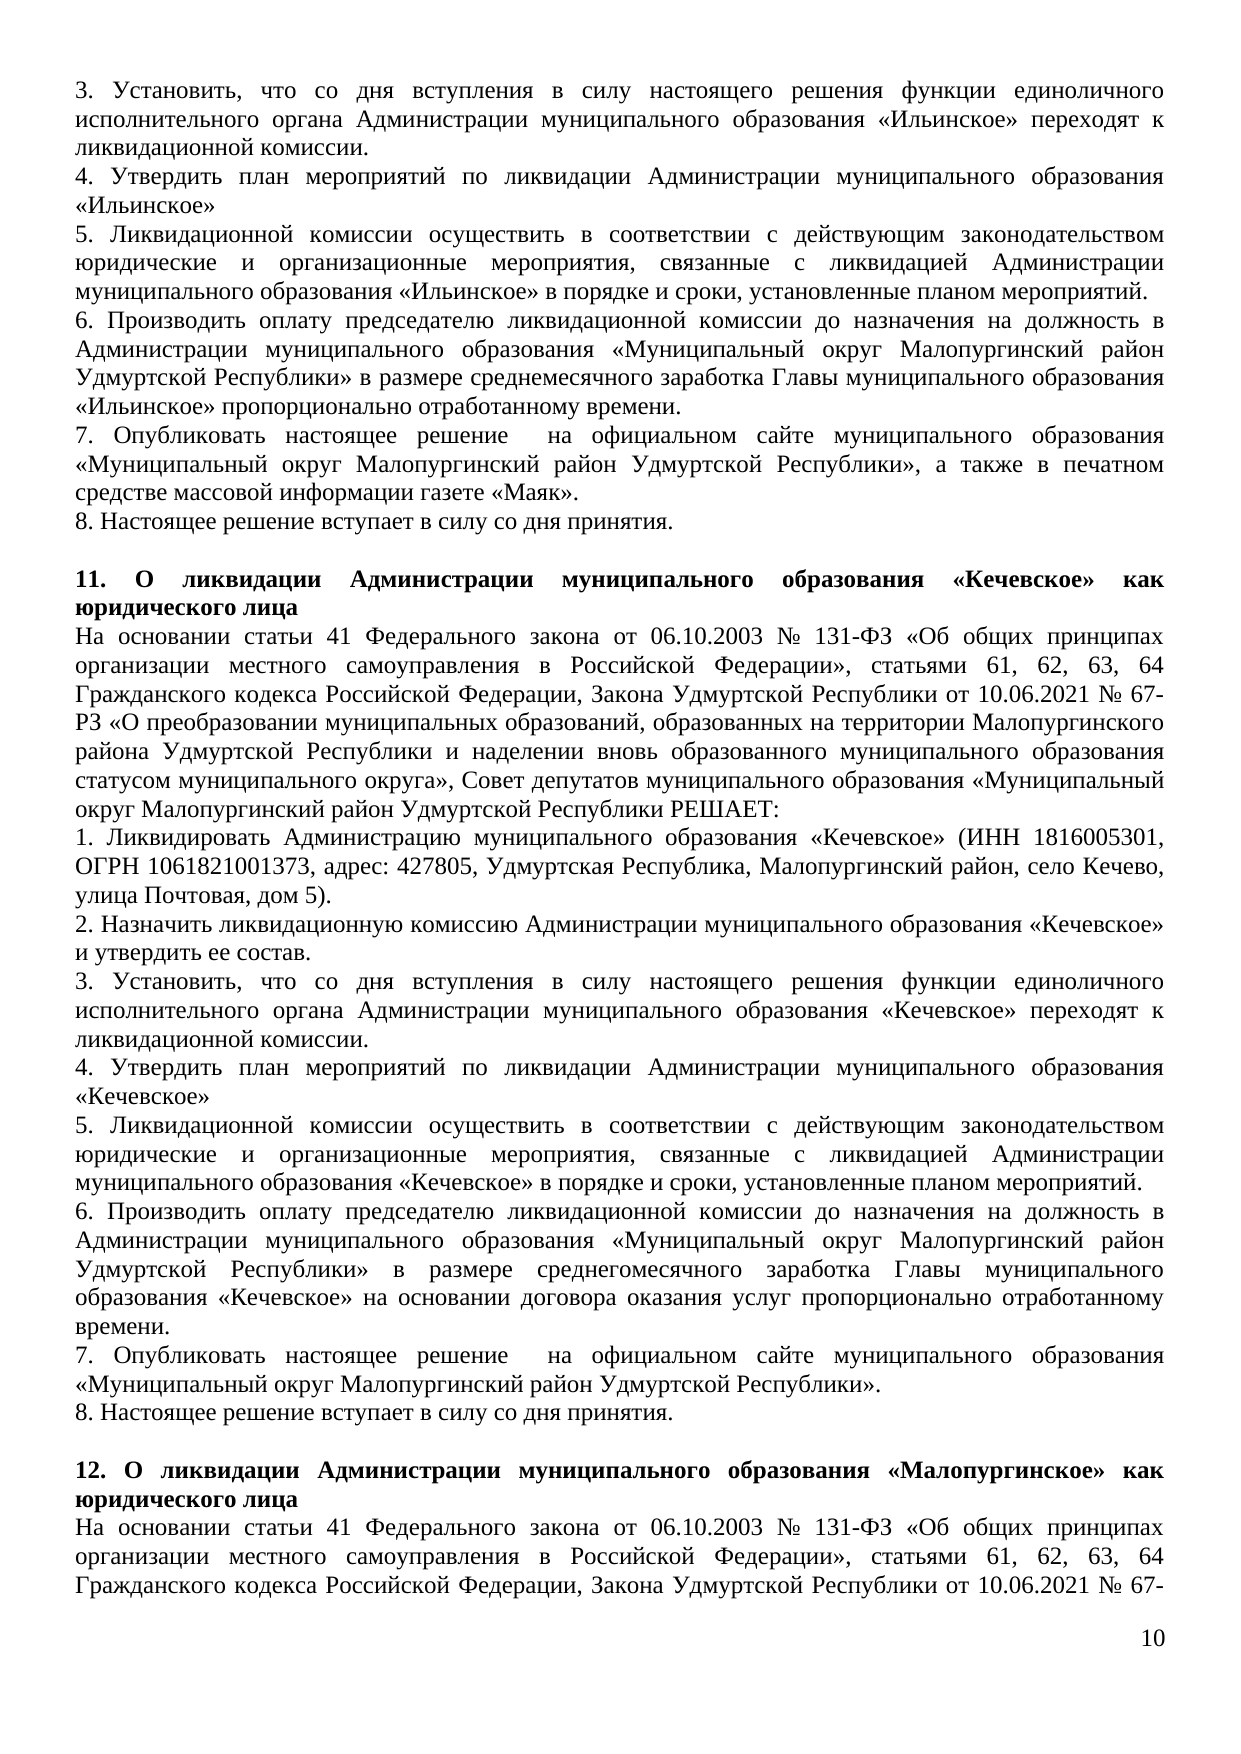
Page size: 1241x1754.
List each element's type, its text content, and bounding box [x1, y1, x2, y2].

text 6. Производить оплату председателю ликвидационной комиссии до назначения на должность в Администрации муниципального образования «Муниципальный округ Малопургинский район Удмуртской Республики» в размере среднегомесячного заработка Главы муниципального образования «Кечевское» на основании договора оказания услуг пропорционально отработанному времени. [75, 1196, 1165, 1340]
text 5. Ликвидационной комиссии осуществить в соответствии с действующим законодательством юридические и организационные мероприятия, связанные с ликвидацией Администрации муниципального образования «Кечевское» в порядке и сроки, установленные планом мероприятий. [75, 1110, 1165, 1196]
text 5. Ликвидационной комиссии осуществить в соответствии с действующим законодательством юридические и организационные мероприятия, связанные с ликвидацией Администрации муниципального образования «Ильинское» в порядке и сроки, установленные планом мероприятий. [75, 219, 1165, 305]
text 3. Установить, что со дня вступления в силу настоящего решения функции единоличного исполнительного органа Администрации муниципального образования «Ильинское» переходят к ликвидационной комиссии. [75, 75, 1165, 161]
text 6. Производить оплату председателю ликвидационной комиссии до назначения на должность в Администрации муниципального образования «Муниципальный округ Малопургинский район Удмуртской Республики» в размере среднемесячного заработка Главы муниципального образования «Ильинское» пропорционально отработанному времени. [75, 305, 1165, 420]
text 8. Настоящее решение вступает в силу со дня принятия. [75, 506, 1165, 535]
text 4. Утвердить план мероприятий по ликвидации Администрации муниципального образования «Ильинское» [75, 161, 1165, 219]
text 8. Настоящее решение вступает в силу со дня принятия. [75, 1397, 1165, 1426]
text 7. Опубликовать настоящее решение на официальном сайте муниципального образования «Муниципальный округ Малопургинский район Удмуртской Республики». [75, 1340, 1165, 1397]
text 11. О ликвидации Администрации муниципального образования «Кечевское» как юридического лица [75, 564, 1165, 621]
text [75, 1512, 1165, 1599]
text 4. Утвердить план мероприятий по ликвидации Администрации муниципального образования «Кечевское» [75, 1052, 1165, 1110]
text 12. О ликвидации Администрации муниципального образования «Малопургинское» как юридического лица [75, 1455, 1165, 1512]
text 1. Ликвидировать Администрацию муниципального образования «Кечевское» (ИНН 1816005301, ОГРН 1061821001373, адрес: 427805, Удмуртская Республика, Малопургинский район, село Кечево, улица Почтовая, дом 5). [75, 822, 1165, 909]
text 3. Установить, что со дня вступления в силу настоящего решения функции единоличного исполнительного органа Администрации муниципального образования «Кечевское» переходят к ликвидационной комиссии. [75, 966, 1165, 1052]
text 7. Опубликовать настоящее решение на официальном сайте муниципального образования «Муниципальный округ Малопургинский район Удмуртской Республики», а также в печатном средстве массовой информации газете «Маяк». [75, 420, 1165, 506]
text 2. Назначить ликвидационную комиссию Администрации муниципального образования «Кечевское» и утвердить ее состав. [75, 909, 1165, 966]
